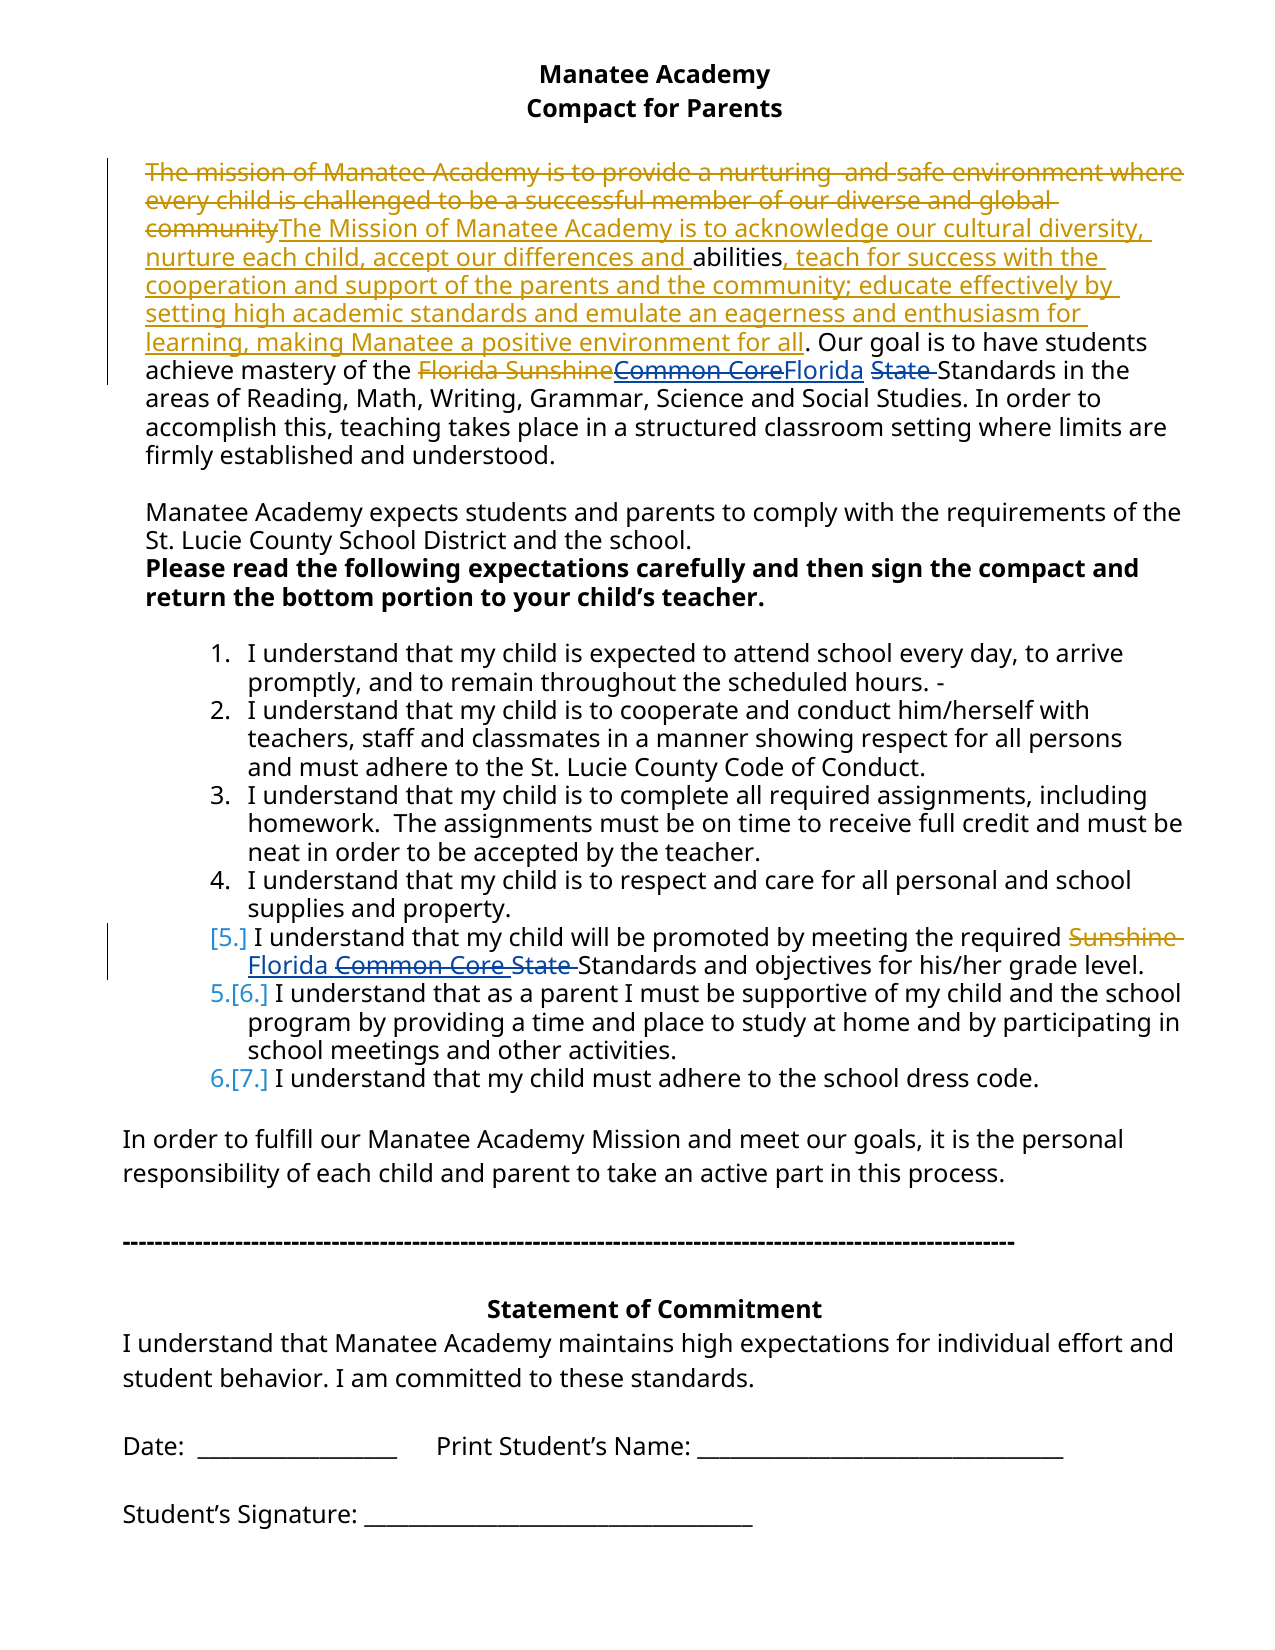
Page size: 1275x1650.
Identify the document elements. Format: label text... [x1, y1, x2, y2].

list I understand that my child will be promoted by meeting the required Standards and objectives for his/her grade level. [210, 923, 1187, 980]
text abilities. Our goal is to have students achieve mastery of the Standards in the areas of Reading, Math, Writing, Grammar, Science and Social Studies. In order to accomplish this, teaching takes place in a structured classroom setting where limits are firmly established and understood. [145, 158, 1187, 470]
text --------------------------------------------------------------------------------------------------------------- [122, 1224, 1187, 1258]
text Date: __________________ Print Student’s Name: _________________________________ [122, 1428, 1187, 1462]
text Statement of Commitment [122, 1292, 1187, 1326]
list I understand that my child is to complete all required assignments, including homework. The assignments must be on time to receive full credit and must be neat in order to be accepted by the teacher. [210, 782, 1187, 867]
list I understand that my child must adhere to the school dress code. [210, 1065, 1187, 1093]
text Manatee Academy expects students and parents to comply with the requirements of the St. Lucie County School District and the school. [145, 498, 1187, 555]
text In order to fulfill our Manatee Academy Mission and meet our goals, it is the personal responsibility of each child and parent to take an active part in this process. [122, 1122, 1187, 1190]
text Compact for Parents [122, 90, 1187, 124]
list I understand that as a parent I must be supportive of my child and the school program by providing a time and place to study at home and by participating in school meetings and other activities. [210, 980, 1187, 1065]
text Student’s Signature: ___________________________________ [122, 1496, 1187, 1531]
text Please read the following expectations carefully and then sign the compact and return the bottom portion to your child’s teacher. [145, 555, 1187, 612]
text Manatee Academy [122, 56, 1187, 90]
list I understand that my child is to cooperate and conduct him/herself with teachers, staff and classmates in a manner showing respect for all persons and must adhere to the St. Lucie County Code of Conduct. [210, 697, 1187, 782]
list I understand that my child is expected to attend school every day, to arrive promptly, and to remain throughout the scheduled hours. - [210, 640, 1187, 697]
list I understand that my child is to respect and care for all personal and school supplies and property. [210, 867, 1187, 923]
text I understand that Manatee Academy maintains high expectations for individual effort and student behavior. I am committed to these standards. [122, 1326, 1187, 1394]
